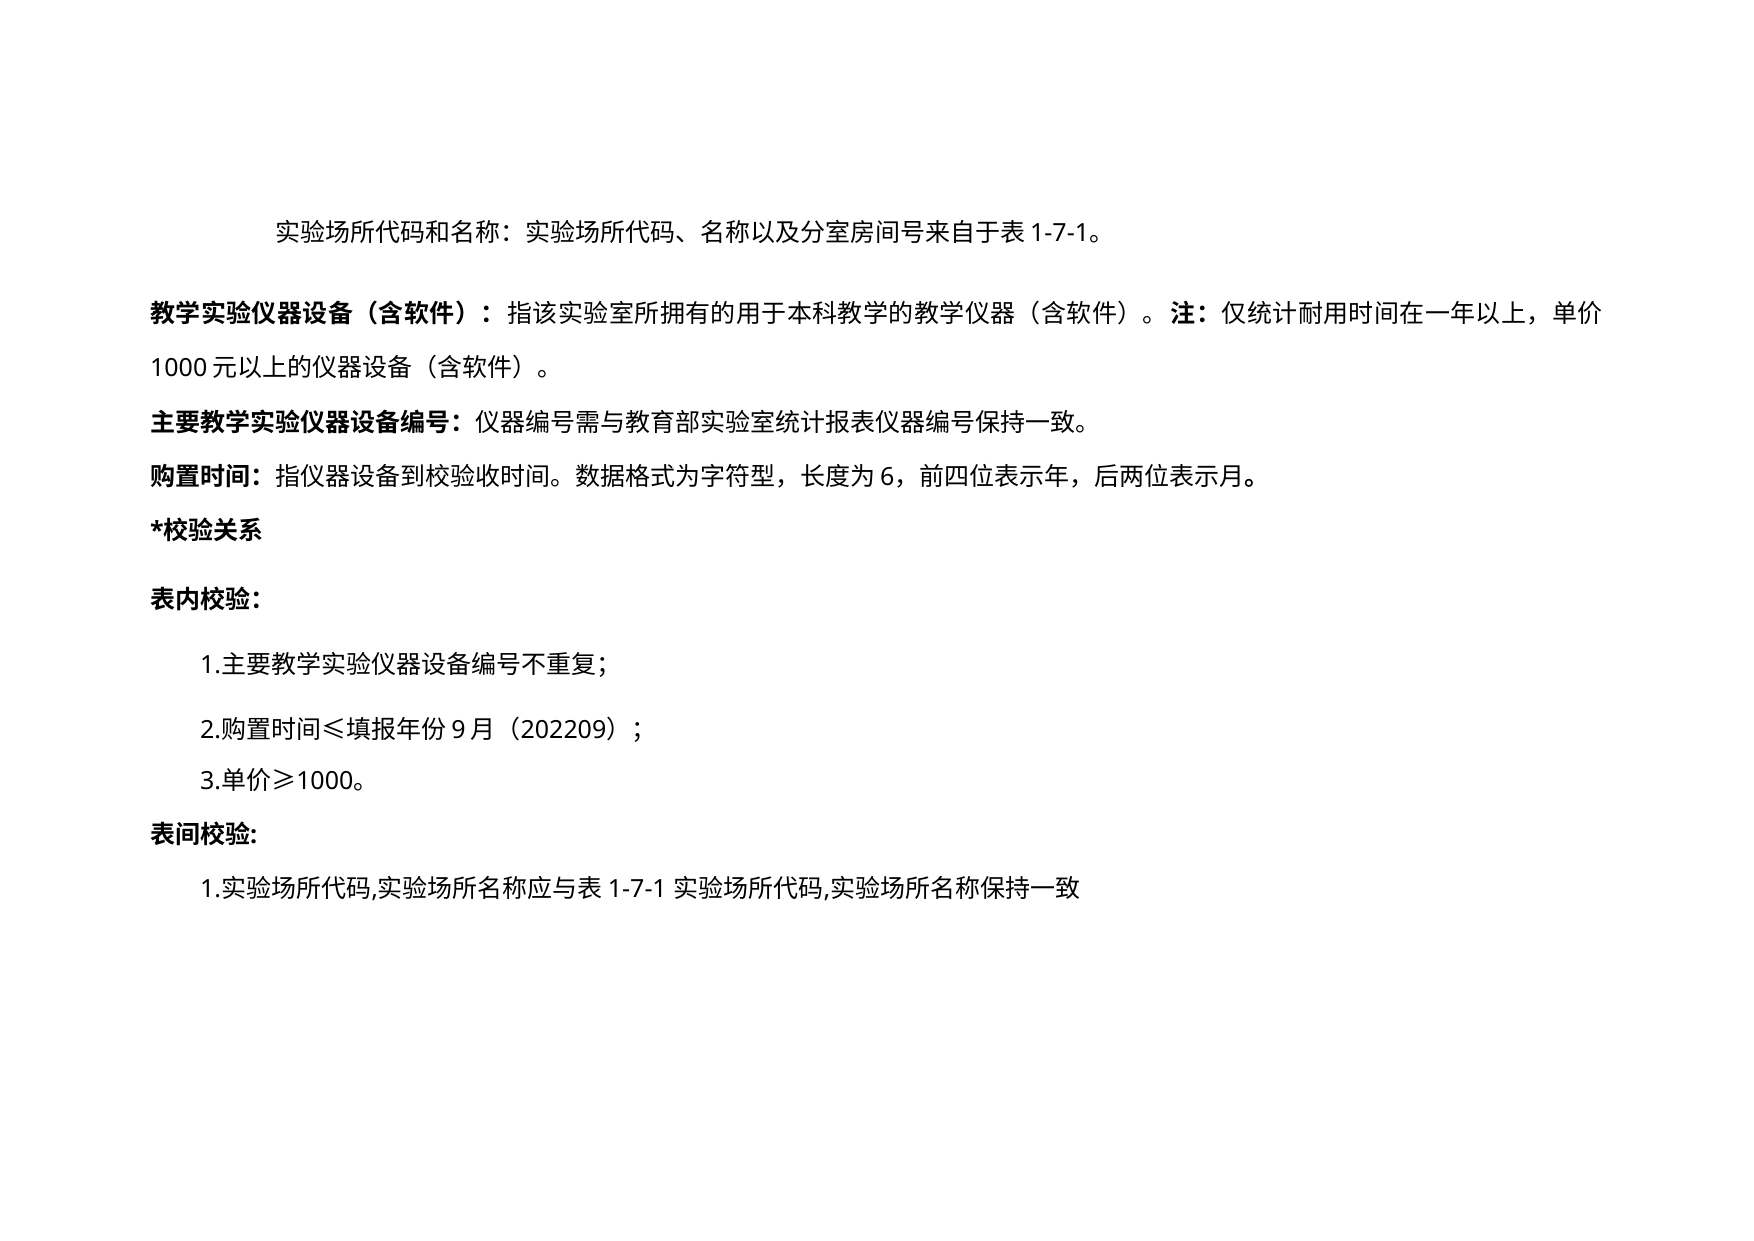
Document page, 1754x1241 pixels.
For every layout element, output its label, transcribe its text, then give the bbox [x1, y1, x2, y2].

text 3.单价≥1000。 [150, 760, 1604, 796]
text 2.购置时间≤填报年份9月（202209）； [150, 695, 1604, 760]
text 表间校验: [150, 814, 1604, 851]
text 实验场所代码和名称：实验场所代码、名称以及分室房间号来自于表1-7-1。 [150, 198, 1604, 263]
text 购置时间：指仪器设备到校验收时间。数据格式为字符型，长度为6，前四位表示年，后两位表示月。 [150, 456, 1604, 493]
text 表内校验： [150, 565, 1604, 630]
text 1.主要教学实验仪器设备编号不重复； [150, 630, 1604, 695]
text 主要教学实验仪器设备编号：仪器编号需与教育部实验室统计报表仪器编号保持一致。 [150, 402, 1604, 438]
text *校验关系 [150, 511, 1604, 547]
text 1.实验场所代码,实验场所名称应与表1-7-1 实验场所代码,实验场所名称保持一致 [150, 869, 1604, 905]
text 教学实验仪器设备（含软件）：指该实验室所拥有的用于本科教学的教学仪器（含软件）。注：仅统计耐用时间在一年以上，单价1000元以上的仪器设备（含软件）。 [150, 293, 1604, 384]
